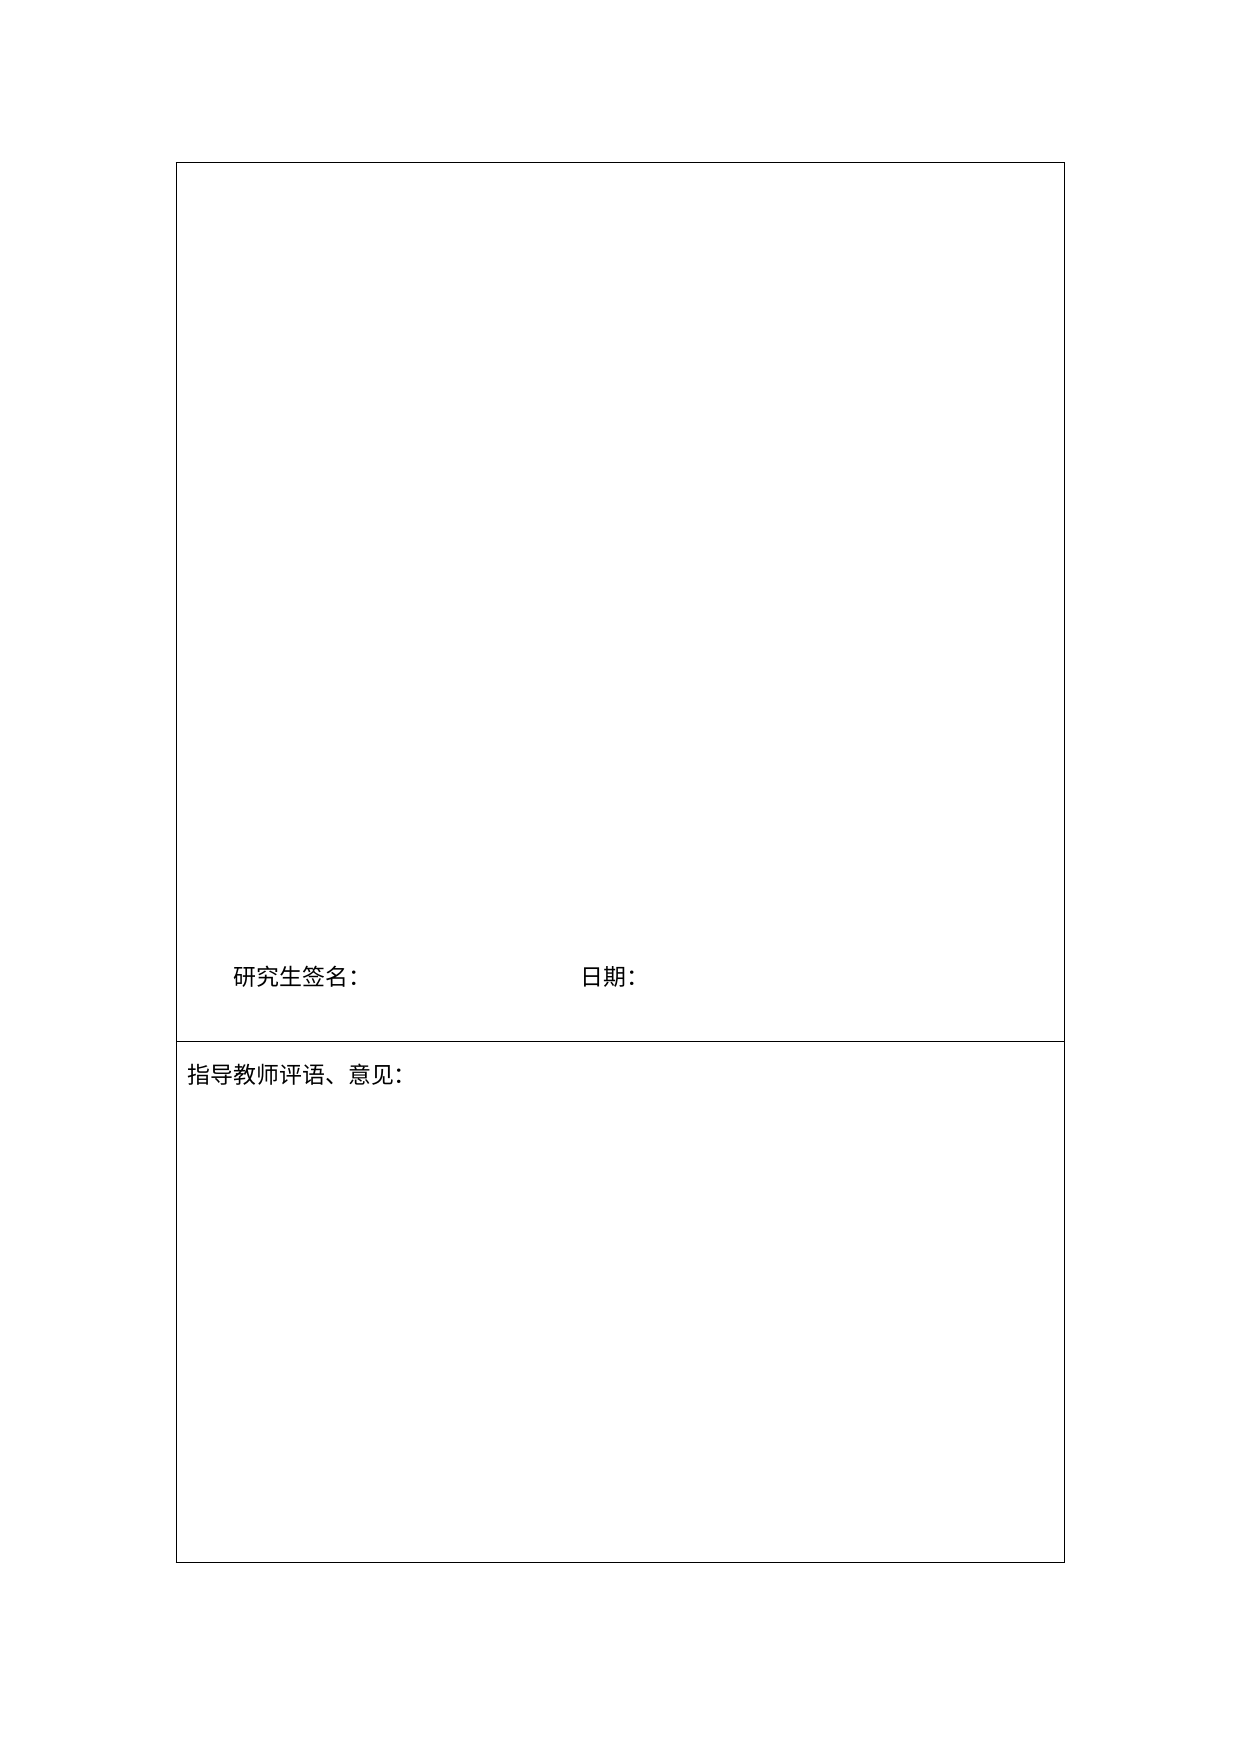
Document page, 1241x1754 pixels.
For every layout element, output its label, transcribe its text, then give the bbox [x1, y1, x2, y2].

table_cell 指导教师评语、意见： [177, 1042, 1064, 1562]
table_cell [177, 163, 1064, 1041]
